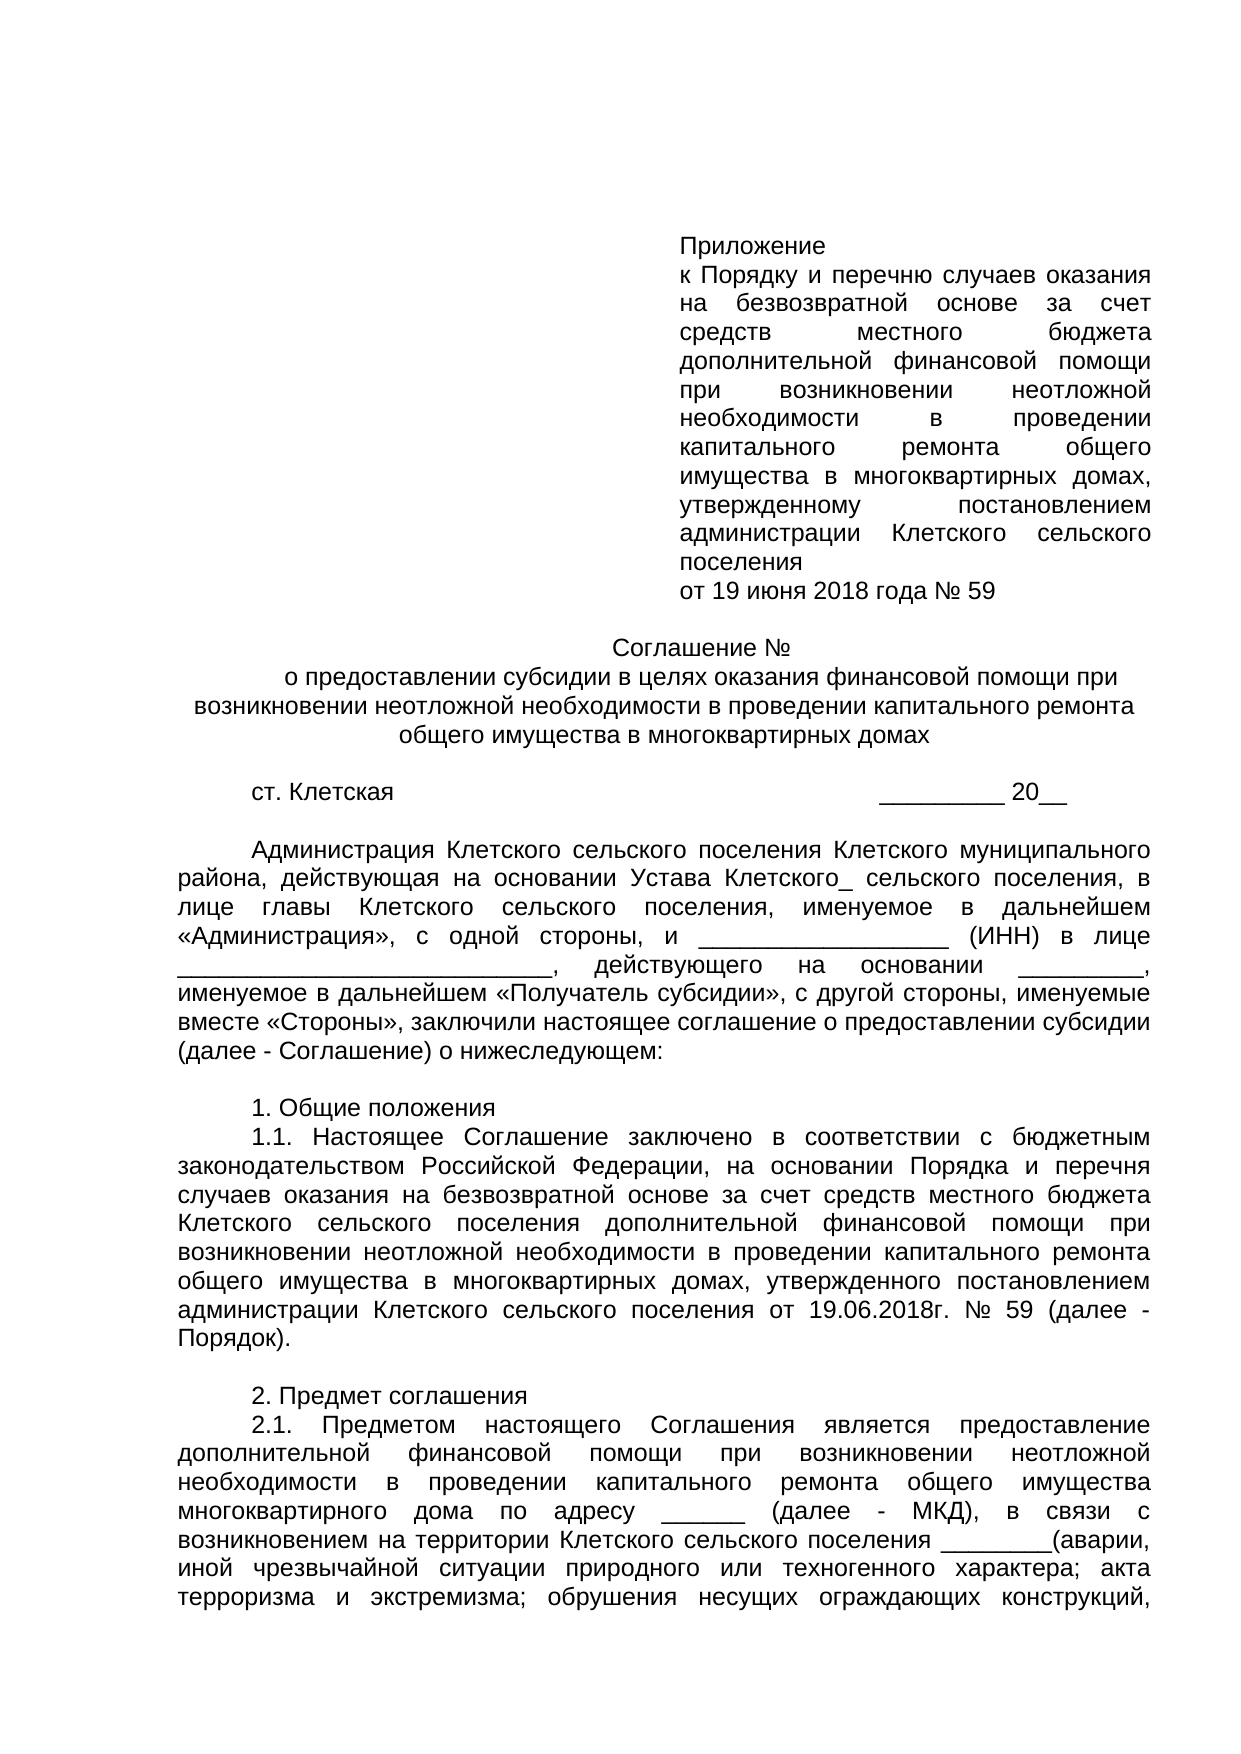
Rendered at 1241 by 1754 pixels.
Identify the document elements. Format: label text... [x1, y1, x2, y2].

text 1.1. Настоящее Соглашение заключено в соответствии с бюджетным законодательством Российской Федерации, на основании Порядка и перечня случаев оказания на безвозвратной основе за счет средств местного бюджета Клетского сельского поселения дополнительной финансовой помощи при возникновении неотложной необходимости в проведении капитального ремонта общего имущества в многоквартирных домах, утвержденного постановлением администрации Клетского сельского поселения от 19.06.2018г. № 59 (далее - Порядок). [177, 1122, 1152, 1352]
text Приложение [679, 231, 1152, 259]
text от 19 июня 2018 года № 59 [679, 576, 1152, 604]
text 1. Общие положения [177, 1093, 1152, 1122]
text о предоставлении субсидии в целях оказания финансовой помощи при возникновении неотложной необходимости в проведении капитального ремонта общего имущества в многоквартирных домах [177, 662, 1152, 748]
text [177, 1409, 1152, 1611]
text 2. Предмет соглашения [177, 1381, 1152, 1409]
text Соглашение № [177, 633, 1152, 662]
text ст. Клетская _________ 20__ [177, 777, 1152, 806]
text к Порядку и перечню случаев оказания на безвозвратной основе за счет средств местного бюджета дополнительной финансовой помощи при возникновении неотложной необходимости в проведении капитального ремонта общего имущества в многоквартирных домах, утвержденному постановлением администрации Клетского сельского поселения [679, 259, 1152, 576]
text Администрация Клетского сельского поселения Клетского муниципального района, действующая на основании Устава Клетского_ сельского поселения, в лице главы Клетского сельского поселения, именуемое в дальнейшем «Администрация», с одной стороны, и __________________ (ИНН) в лице ___________________________, действующего на основании _________, именуемое в дальнейшем «Получатель субсидии», с другой стороны, именуемые вместе «Стороны», заключили настоящее соглашение о предоставлении субсидии (далее - Соглашение) о нижеследующем: [177, 834, 1152, 1064]
